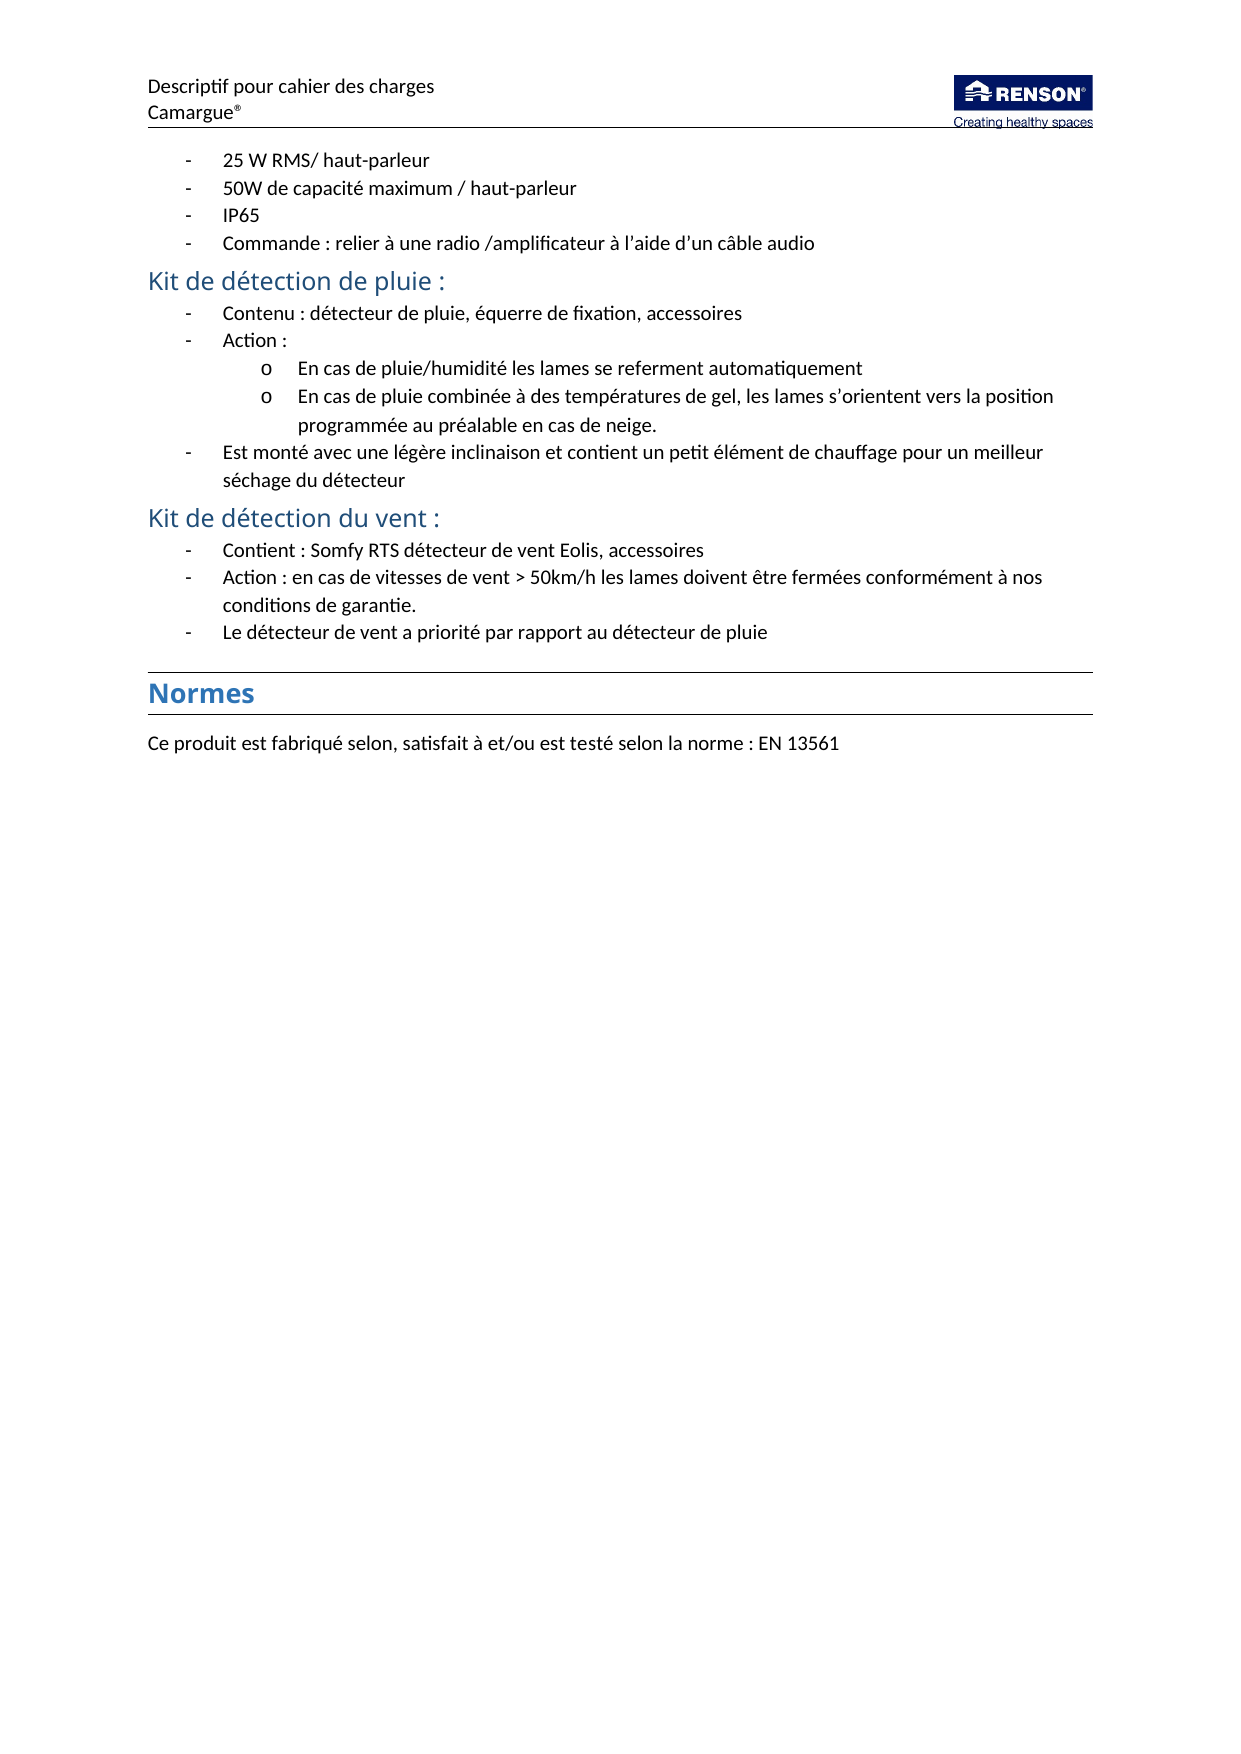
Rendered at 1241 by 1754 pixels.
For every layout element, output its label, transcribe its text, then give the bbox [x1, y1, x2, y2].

subtitle Kit de détection de pluie : [148, 263, 1093, 297]
list Action : en cas de vitesses de vent > 50km/h les lames doivent être fermées conformément à nos conditions de garantie. [185, 564, 1093, 617]
list 50W de capacité maximum / haut-parleur [185, 175, 1093, 200]
list Action : [185, 328, 1093, 353]
subtitle Normes [148, 673, 1093, 714]
list 25 W RMS/ haut-parleur [185, 148, 1093, 173]
list En cas de pluie/humidité les lames se referment automatiquement [260, 355, 1093, 381]
list Contenu : détecteur de pluie, équerre de fixation, accessoires [185, 300, 1093, 326]
list Est monté avec une légère inclinaison et contient un petit élément de chauffage pour un meilleur séchage du détecteur [185, 439, 1093, 492]
picture [954, 75, 1093, 127]
list En cas de pluie combinée à des températures de gel, les lames s’orientent vers la position programmée au préalable en cas de neige. [260, 383, 1093, 437]
subtitle Kit de détection du vent : [148, 500, 1093, 534]
list Commande : relier à une radio /amplificateur à l’aide d’un câble audio [185, 230, 1093, 255]
list Contient : Somfy RTS détecteur de vent Eolis, accessoires [185, 537, 1093, 563]
list Le détecteur de vent a priorité par rapport au détecteur de pluie [185, 619, 1093, 645]
text Ce produit est fabriqué selon, satisfait à et/ou est testé selon la norme : EN 13561 [148, 730, 1093, 756]
list IP65 [185, 202, 1093, 228]
